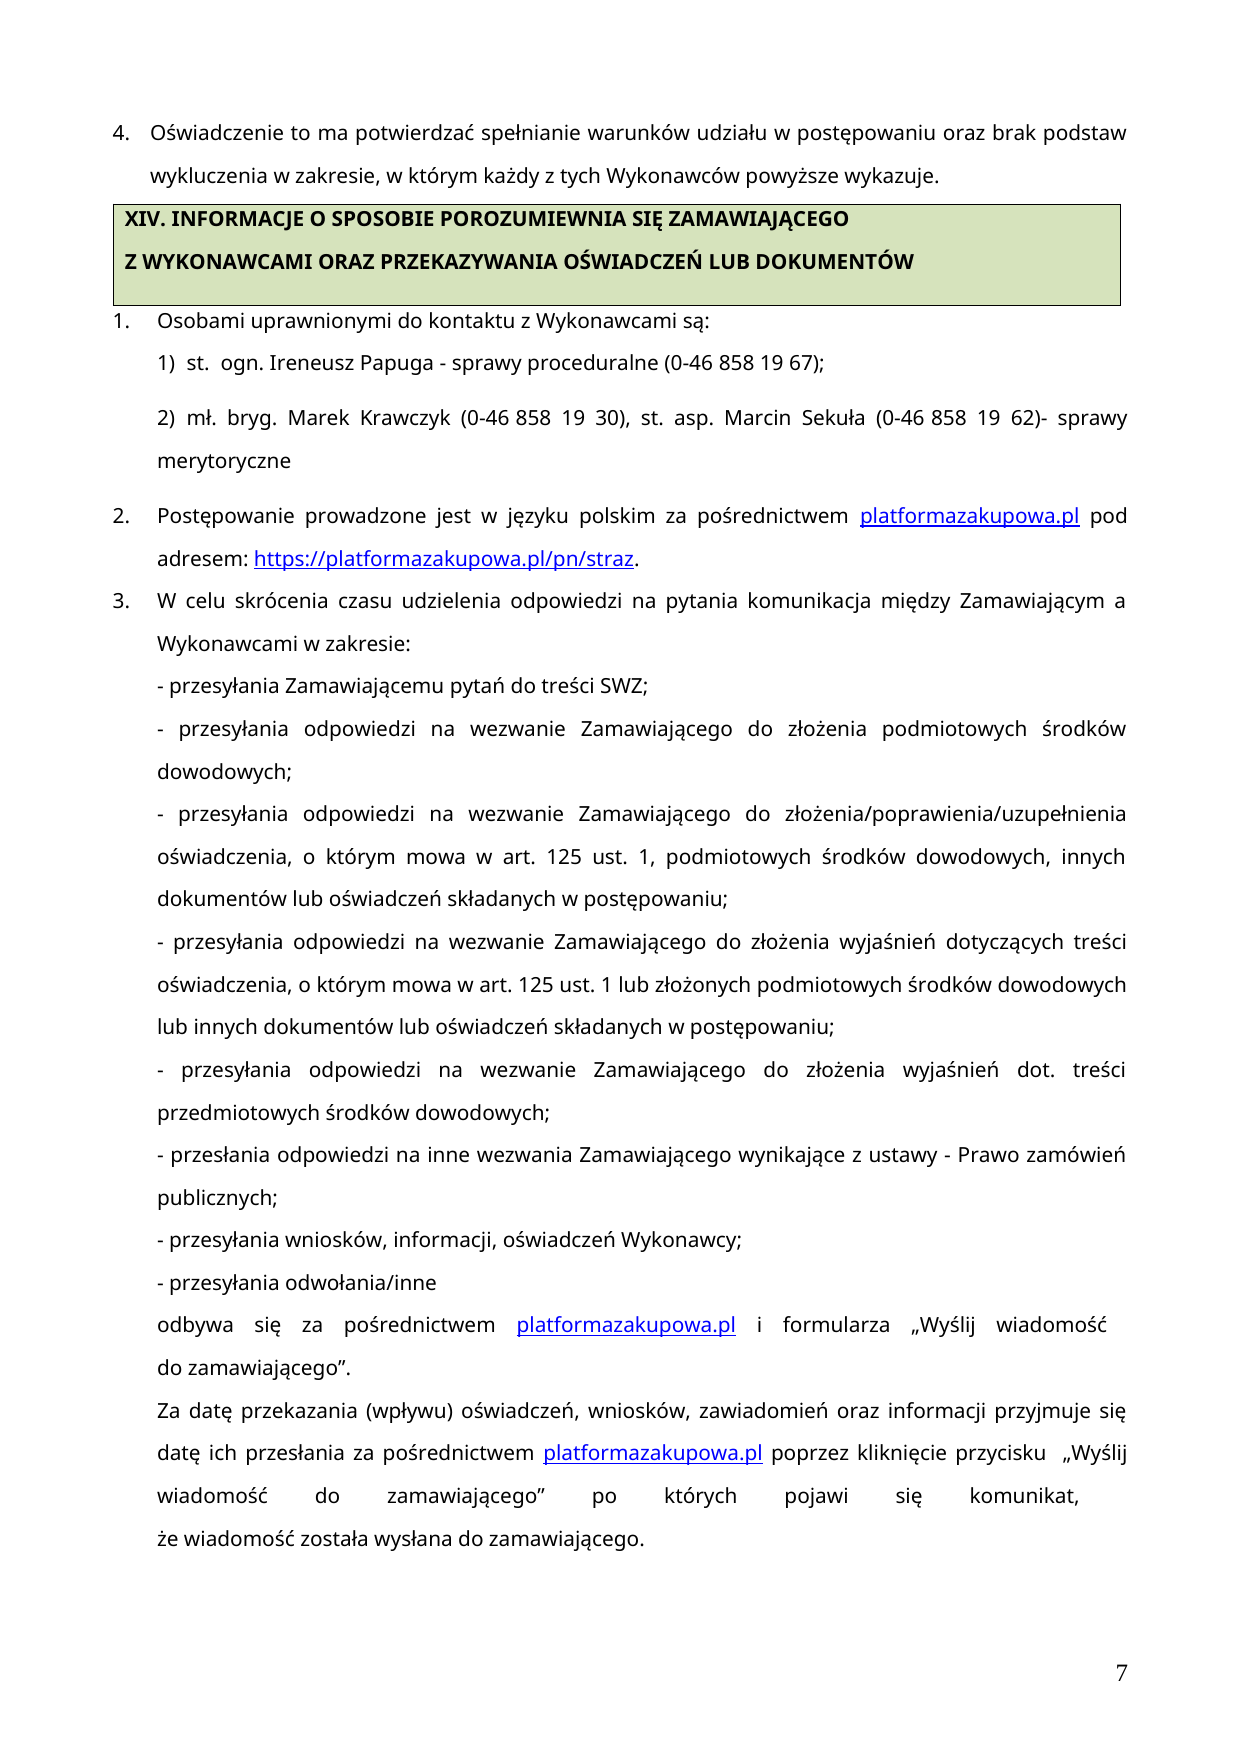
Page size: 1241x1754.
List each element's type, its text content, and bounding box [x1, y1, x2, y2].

list mł. bryg. Marek Krawczyk (0-46 858 19 30), st. asp. Marcin Sekuła (0-46 858 19 62)- sprawy merytoryczne [157, 403, 1128, 474]
list Postępowanie prowadzone jest w języku polskim za pośrednictwem platformazakupowa.pl pod adresem: https://platformazakupowa.pl/pn/straz. [112, 501, 1128, 572]
list Osobami uprawnionymi do kontaktu z Wykonawcami są: [112, 306, 1128, 334]
text - przesyłania odwołania/inne [157, 1268, 1128, 1296]
text Za datę przekazania (wpływu) oświadczeń, wniosków, zawiadomień oraz informacji przyjmuje się datę ich przesłania za pośrednictwem platformazakupowa.pl poprzez kliknięcie przycisku „Wyślij wiadomość do zamawiającego” po których pojawi się komunikat, że wiadomość została wysłana do zamawiającego. [157, 1396, 1128, 1552]
text odbywa się za pośrednictwem platformazakupowa.pl i formularza „Wyślij wiadomość do zamawiającego”. [157, 1311, 1128, 1382]
text - przesłania odpowiedzi na inne wezwania Zamawiającego wynikające z ustawy - Prawo zamówień publicznych; [157, 1140, 1128, 1211]
text - przesyłania Zamawiającemu pytań do treści SWZ; [157, 672, 1128, 700]
table_header XIV. INFORMACJE O SPOSOBIE POROZUMIEWNIA SIĘ ZAMAWIAJĄCEGO Z WYKONAWCAMI ORAZ PRZEKAZYWANIA OŚWIADCZEŃ LUB DOKUMENTÓW [114, 205, 1120, 305]
text - przesyłania odpowiedzi na wezwanie Zamawiającego do złożenia/poprawienia/uzupełnienia oświadczenia, o którym mowa w art. 125 ust. 1, podmiotowych środków dowodowych, innych dokumentów lub oświadczeń składanych w postępowaniu; [157, 799, 1128, 913]
list W celu skrócenia czasu udzielenia odpowiedzi na pytania komunikacja między Zamawiającym a Wykonawcami w zakresie: [112, 586, 1128, 657]
text - przesyłania odpowiedzi na wezwanie Zamawiającego do złożenia wyjaśnień dotyczących treści oświadczenia, o którym mowa w art. 125 ust. 1 lub złożonych podmiotowych środków dowodowych lub innych dokumentów lub oświadczeń składanych w postępowaniu; [157, 927, 1128, 1041]
text - przesyłania wniosków, informacji, oświadczeń Wykonawcy; [157, 1225, 1128, 1254]
text - przesyłania odpowiedzi na wezwanie Zamawiającego do złożenia podmiotowych środków dowodowych; [157, 714, 1128, 785]
list st. ogn. Ireneusz Papuga - sprawy proceduralne (0-46 858 19 67); [157, 348, 1128, 377]
text - przesyłania odpowiedzi na wezwanie Zamawiającego do złożenia wyjaśnień dot. treści przedmiotowych środków dowodowych; [157, 1055, 1128, 1126]
list Oświadczenie to ma potwierdzać spełnianie warunków udziału w postępowaniu oraz brak podstaw wykluczenia w zakresie, w którym każdy z tych Wykonawców powyższe wykazuje. [112, 118, 1128, 189]
